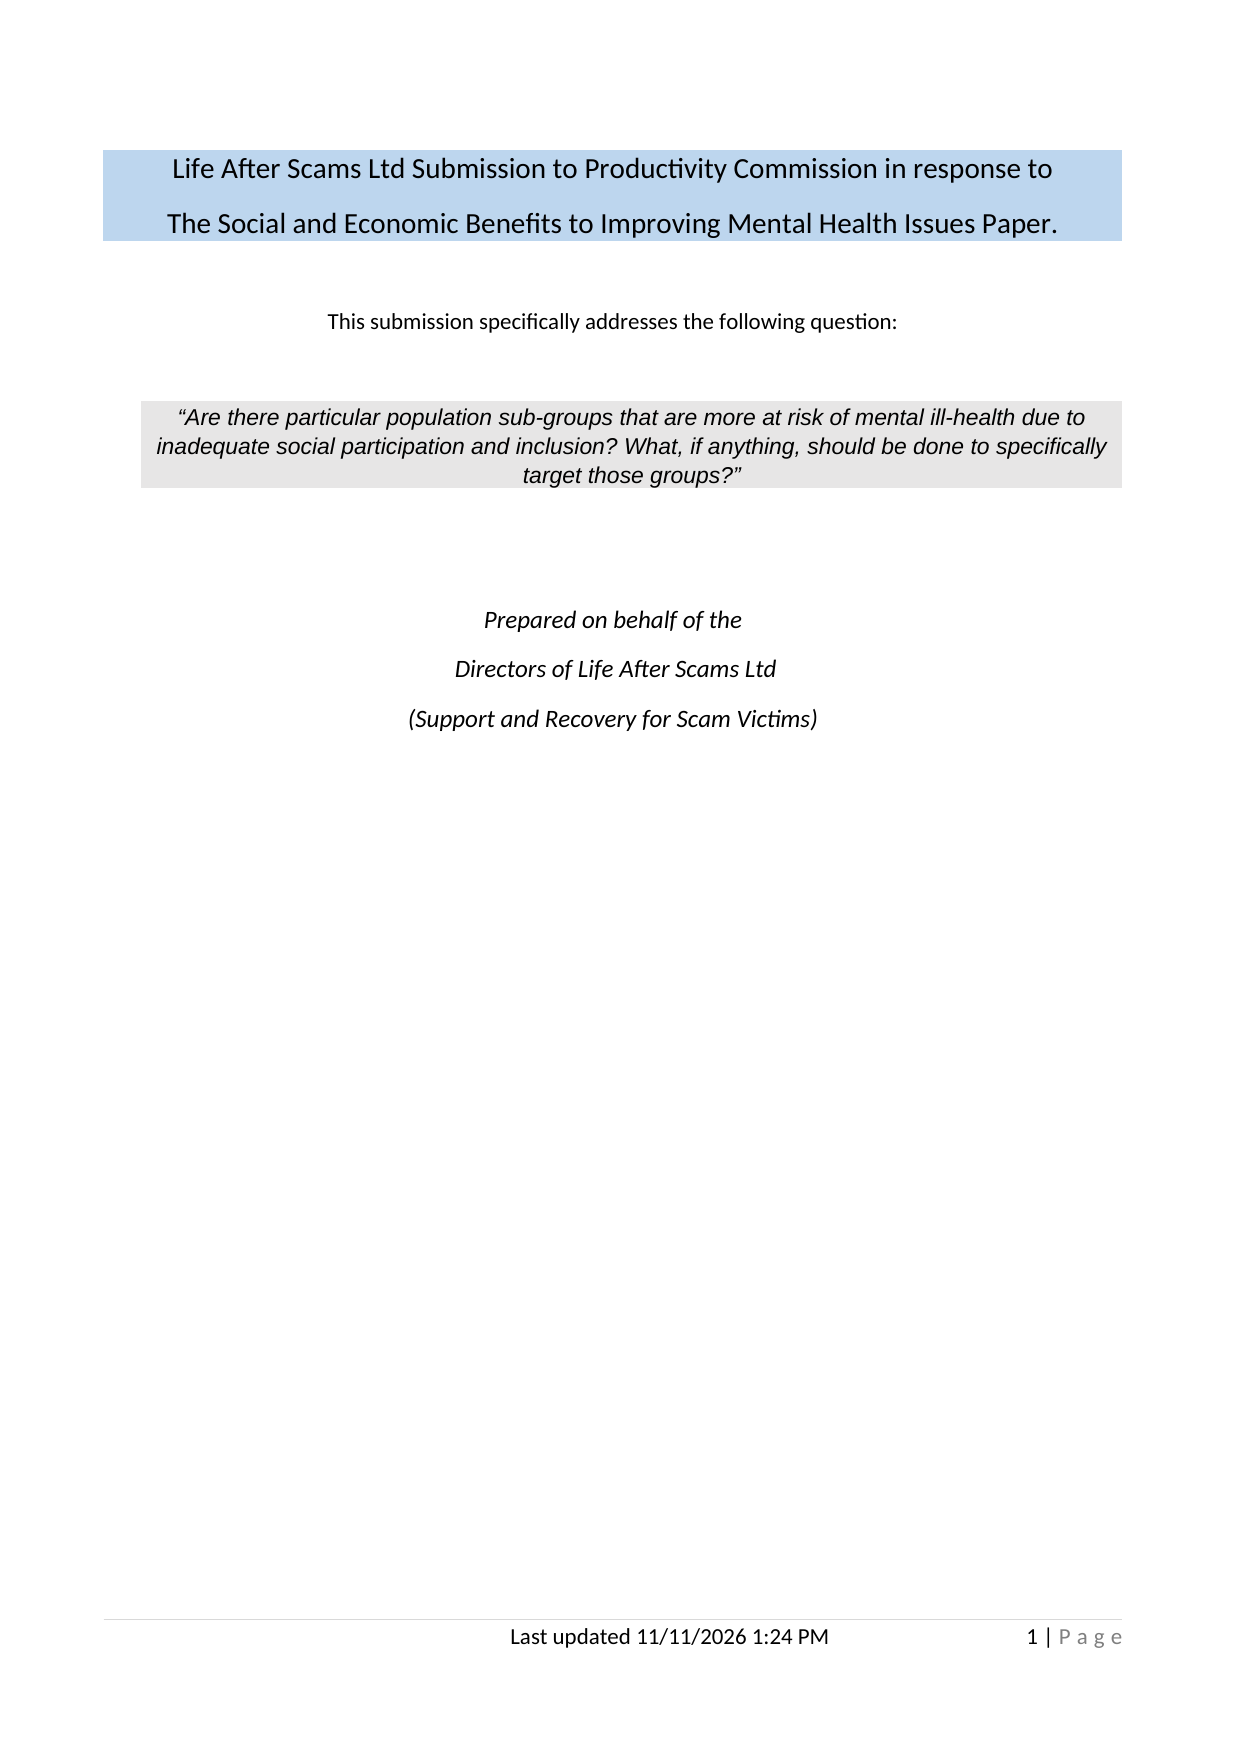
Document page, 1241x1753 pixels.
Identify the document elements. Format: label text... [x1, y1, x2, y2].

text (Support and Recovery for Scam Victims) [103, 703, 1122, 734]
text Prepared on behalf of the [103, 604, 1122, 634]
text The Social and Economic Benefits to Improving Mental Health Issues Paper. [103, 205, 1122, 241]
text Life After Scams Ltd Submission to Productivity Commission in response to [103, 150, 1122, 186]
list “Are there particular population sub-groups that are more at risk of mental ill-health due to inadequate social participation and inclusion? What, if anything, should be done to specifically target those groups?” [141, 401, 1122, 488]
text Directors of Life After Scams Ltd [103, 653, 1122, 684]
text This submission specifically addresses the following question: [103, 307, 1122, 335]
